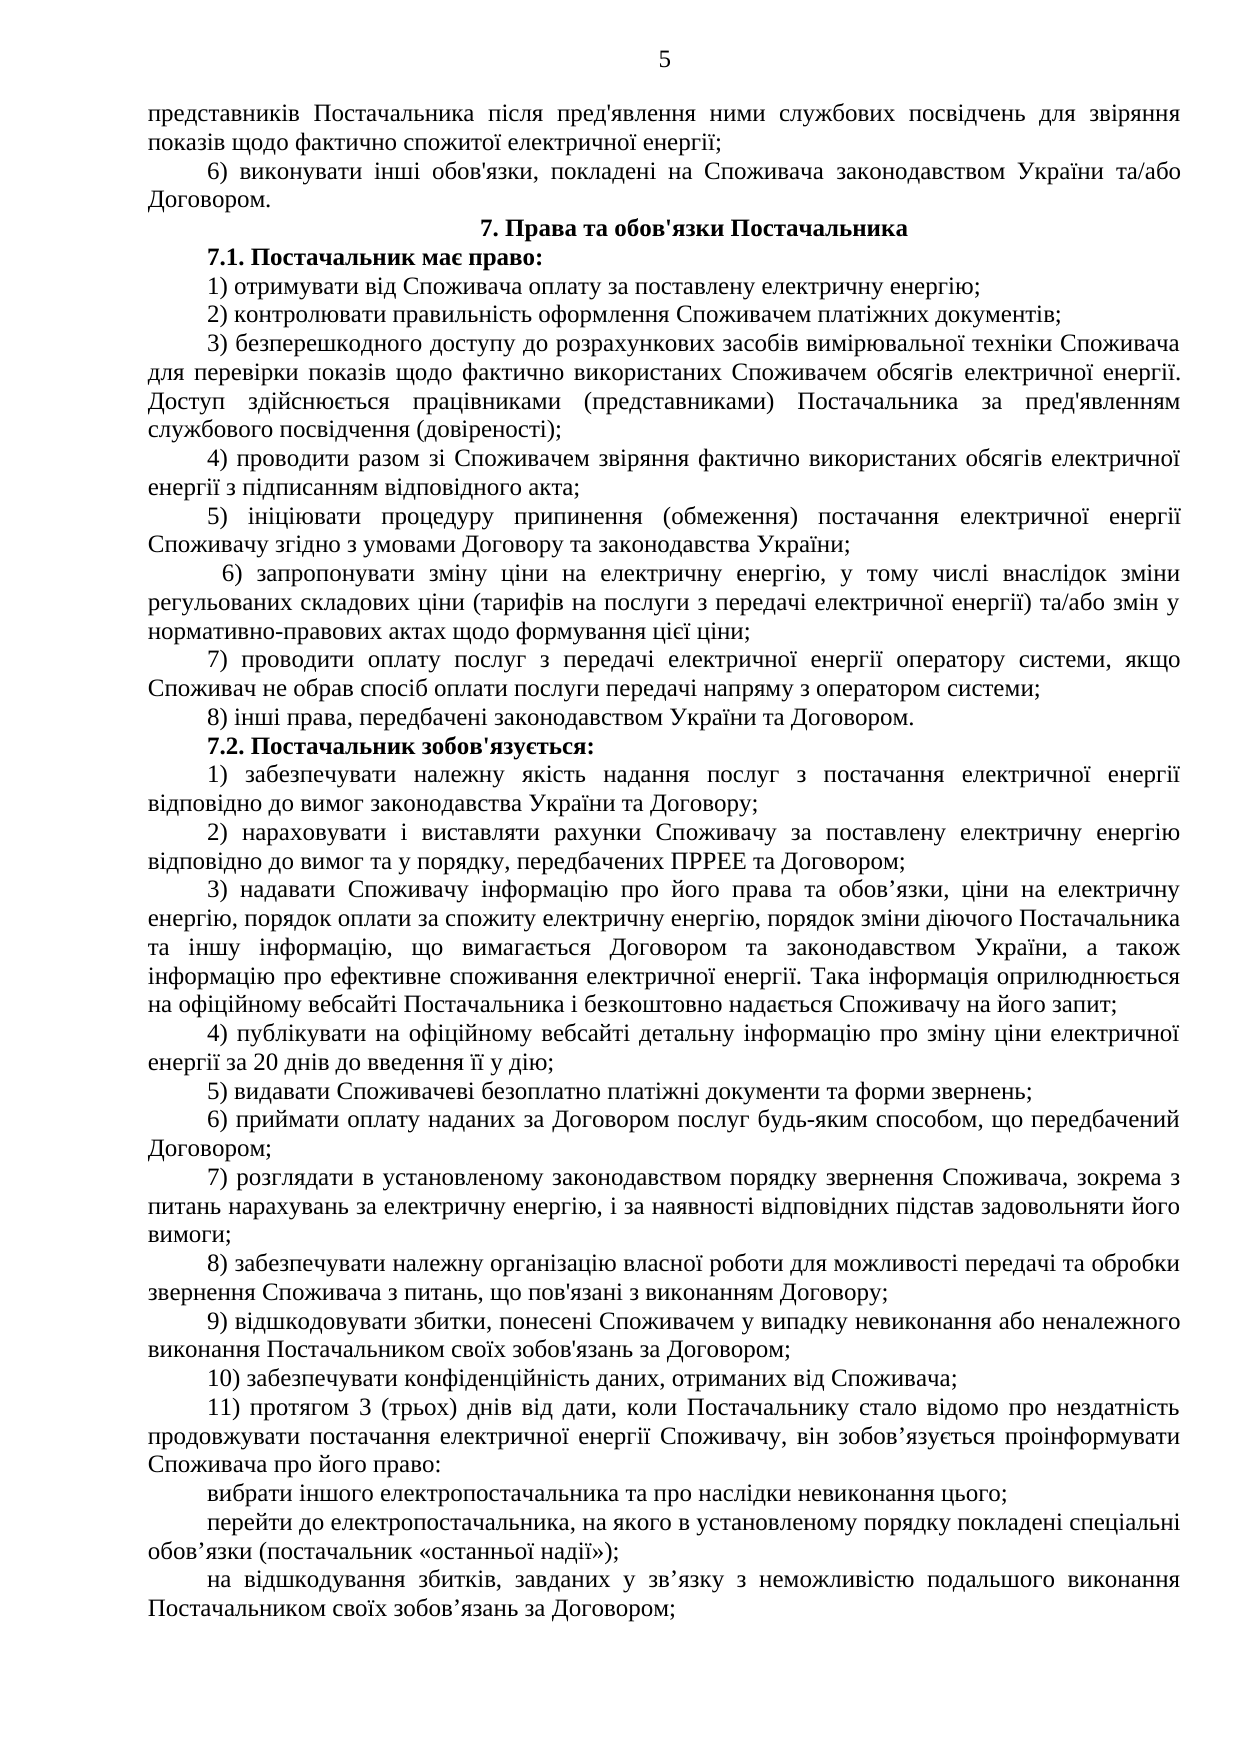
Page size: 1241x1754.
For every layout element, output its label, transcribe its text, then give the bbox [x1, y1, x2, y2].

text 7. Права та обов'язки Постачальника [148, 213, 1181, 242]
text 6) виконувати інші обов'язки, покладені на Споживача законодавством України та/або Договором. [148, 156, 1181, 213]
text 6) приймати оплату наданих за Договором послуг будь-яким способом, що передбачений Договором; [148, 1104, 1181, 1162]
text 3) надавати Споживачу інформацію про його права та обов’язки, ціни на електричну енергію, порядок оплати за спожиту електричну енергію, порядок зміни діючого Постачальника та іншу інформацію, що вимагається Договором та законодавством України, а також інформацію про ефективне споживання електричної енергії. Така інформація оприлюднюється на офіційному вебсайті Постачальника і безкоштовно надається Споживачу на його запит; [148, 874, 1181, 1018]
text 7) розглядати в установленому законодавством порядку звернення Споживача, зокрема з питань нарахувань за електричну енергію, і за наявності відповідних підстав задовольняти його вимоги; [148, 1162, 1181, 1248]
text 5) видавати Споживачеві безоплатно платіжні документи та форми звернень; [148, 1076, 1181, 1104]
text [148, 98, 1181, 156]
text 2) контролювати правильність оформлення Споживачем платіжних документів; [148, 299, 1181, 328]
text 8) інші права, передбачені законодавством України та Договором. [148, 702, 1181, 731]
text 1) забезпечувати належну якість надання послуг з постачання електричної енергії відповідно до вимог законодавства України та Договору; [148, 759, 1181, 817]
text 7.2. Постачальник зобов'язується: [148, 731, 1181, 759]
text 2) нараховувати і виставляти рахунки Споживачу за поставлену електричну енергію відповідно до вимог та у порядку, передбачених ПРРЕЕ та Договором; [148, 817, 1181, 874]
text 8) забезпечувати належну організацію власної роботи для можливості передачі та обробки звернення Споживача з питань, що пов'язані з виконанням Договору; [148, 1248, 1181, 1306]
text на відшкодування збитків, завданих у зв’язку з неможливістю подальшого виконання Постачальником своїх зобов’язань за Договором; [148, 1564, 1181, 1622]
text вибрати іншого електропостачальника та про наслідки невиконання цього; [148, 1478, 1181, 1507]
text 3) безперешкодного доступу до розрахункових засобів вимірювальної техніки Споживача для перевірки показів щодо фактично використаних Споживачем обсягів електричної енергії. Доступ здійснюється працівниками (представниками) Постачальника за пред'явленням службового посвідчення (довіреності); [148, 328, 1181, 443]
text 7.1. Постачальник має право: [148, 242, 1181, 271]
text 4) публікувати на офіційному вебсайті детальну інформацію про зміну ціни електричної енергії за 20 днів до введення її у дію; [148, 1018, 1181, 1076]
text 7) проводити оплату послуг з передачі електричної енергії оператору системи, якщо Споживач не обрав спосіб оплати послуги передачі напряму з оператором системи; [148, 644, 1181, 702]
text 10) забезпечувати конфіденційність даних, отриманих від Споживача; [148, 1363, 1181, 1392]
text 11) протягом 3 (трьох) днів від дати, коли Постачальнику стало відомо про нездатність продовжувати постачання електричної енергії Споживачу, він зобов’язується проінформувати Споживача про його право: [148, 1392, 1181, 1478]
text 1) отримувати від Споживача оплату за поставлену електричну енергію; [148, 271, 1181, 299]
text 9) відшкодовувати збитки, понесені Споживачем у випадку невиконання або неналежного виконання Постачальником своїх зобов'язань за Договором; [148, 1306, 1181, 1363]
text 4) проводити разом зі Споживачем звіряння фактично використаних обсягів електричної енергії з підписанням відповідного акта; [148, 443, 1181, 501]
text 5) ініціювати процедуру припинення (обмеження) постачання електричної енергії Споживачу згідно з умовами Договору та законодавства України; [148, 501, 1181, 558]
text 6) запропонувати зміну ціни на електричну енергію, у тому числі внаслідок зміни регульованих складових ціни (тарифів на послуги з передачі електричної енергії) та/або змін у нормативно-правових актах щодо формування цієї ціни; [148, 558, 1181, 644]
text перейти до електропостачальника, на якого в установленому порядку покладені спеціальні обов’язки (постачальник «останньої надії»); [148, 1507, 1181, 1564]
